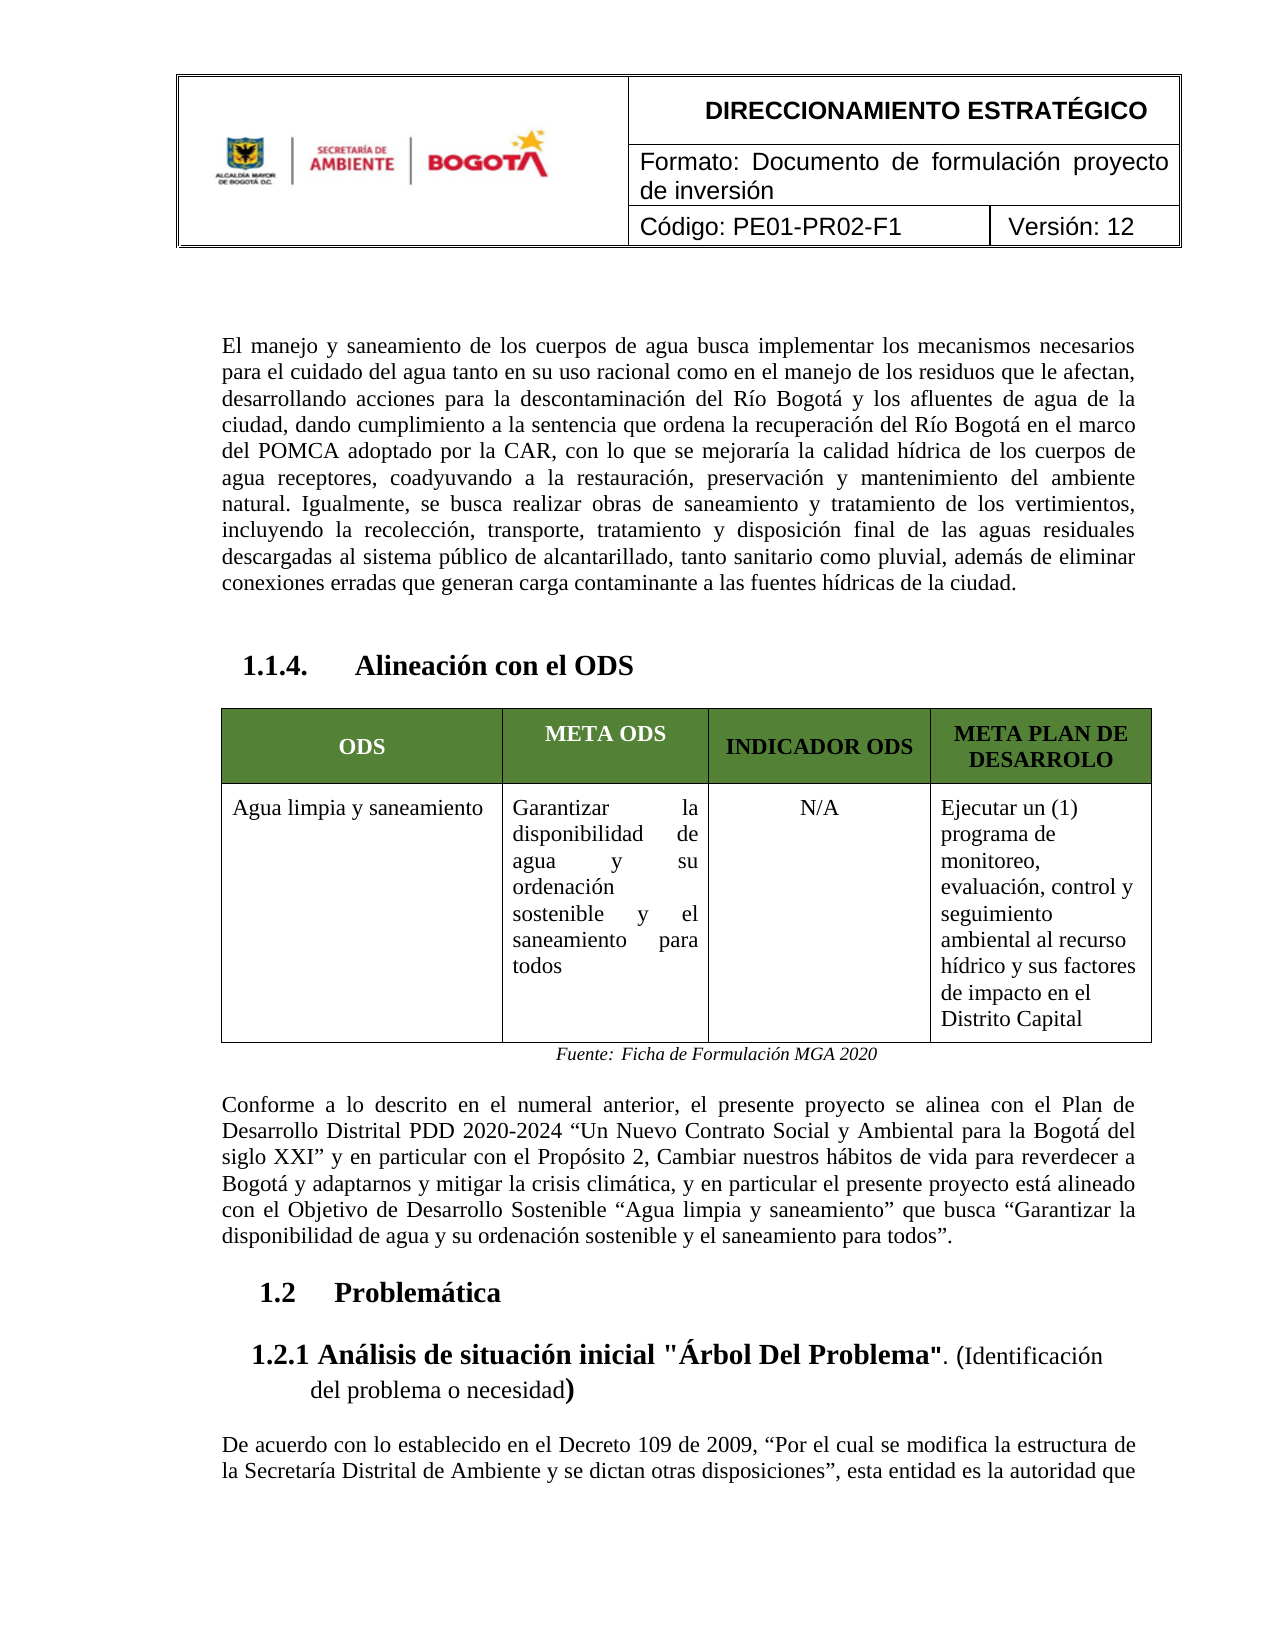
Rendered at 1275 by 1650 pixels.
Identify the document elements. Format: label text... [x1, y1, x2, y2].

text El manejo y saneamiento de los cuerpos de agua busca implementar los mecanismos necesarios para el cuidado del agua tanto en su uso racional como en el manejo de los residuos que le afectan, desarrollando acciones para la descontaminación del Río Bogotá y los afluentes de agua de la ciudad, dando cumplimiento a la sentencia que ordena la recuperación del Río Bogotá en el marco del POMCA adoptado por la CAR, con lo que se mejoraría la calidad hídrica de los cuerpos de agua receptores, coadyuvando a la restauración, preservación y mantenimiento del ambiente natural. Igualmente, se busca realizar obras de saneamiento y tratamiento de los vertimientos, incluyendo la recolección, transporte, tratamiento y disposición final de las aguas residuales descargadas al sistema público de alcantarillado, tanto sanitario como pluvial, además de eliminar conexiones erradas que generan carga contaminante a las fuentes hídricas de la ciudad. [222, 332, 1137, 596]
table_cell N/A [709, 784, 930, 1042]
list Análisis de situación inicial "Árbol Del Problema". (Identificación del problema o necesidad) [251, 1337, 1137, 1404]
table_cell Ejecutar un (1) programa de monitoreo, evaluación, control y seguimiento ambiental al recurso hídrico y sus factores de impacto en el Distrito Capital [931, 784, 1151, 1042]
list Problemática [259, 1275, 1137, 1309]
table_header ODS [222, 709, 502, 783]
table_cell Agua limpia y saneamiento [222, 784, 502, 1042]
table_header INDICADOR ODS [709, 709, 930, 783]
list Alineación con el ODS [242, 648, 1137, 682]
table_header META ODS [503, 709, 708, 783]
text Conforme a lo descrito en el numeral anterior, el presente proyecto se alinea con el Plan de Desarrollo Distrital PDD 2020-2024 “Un Nuevo Contrato Social y Ambiental para la Bogotá́ del siglo XXI” y en particular con el Propósito 2, Cambiar nuestros hábitos de vida para reverdecer a Bogotá y adaptarnos y mitigar la crisis climática, y en particular el presente proyecto está alineado con el Objetivo de Desarrollo Sostenible “Agua limpia y saneamiento” que busca “Garantizar la disponibilidad de agua y su ordenación sostenible y el saneamiento para todos”. [222, 1091, 1137, 1249]
table_header META PLAN DE DESARROLO [931, 709, 1151, 783]
table_cell Garantizar la disponibilidad de agua y su ordenación sostenible y el saneamiento para todos [503, 784, 708, 1042]
picture [189, 102, 580, 219]
text Fuente: Ficha de Formulación MGA 2020 [298, 1043, 1137, 1064]
